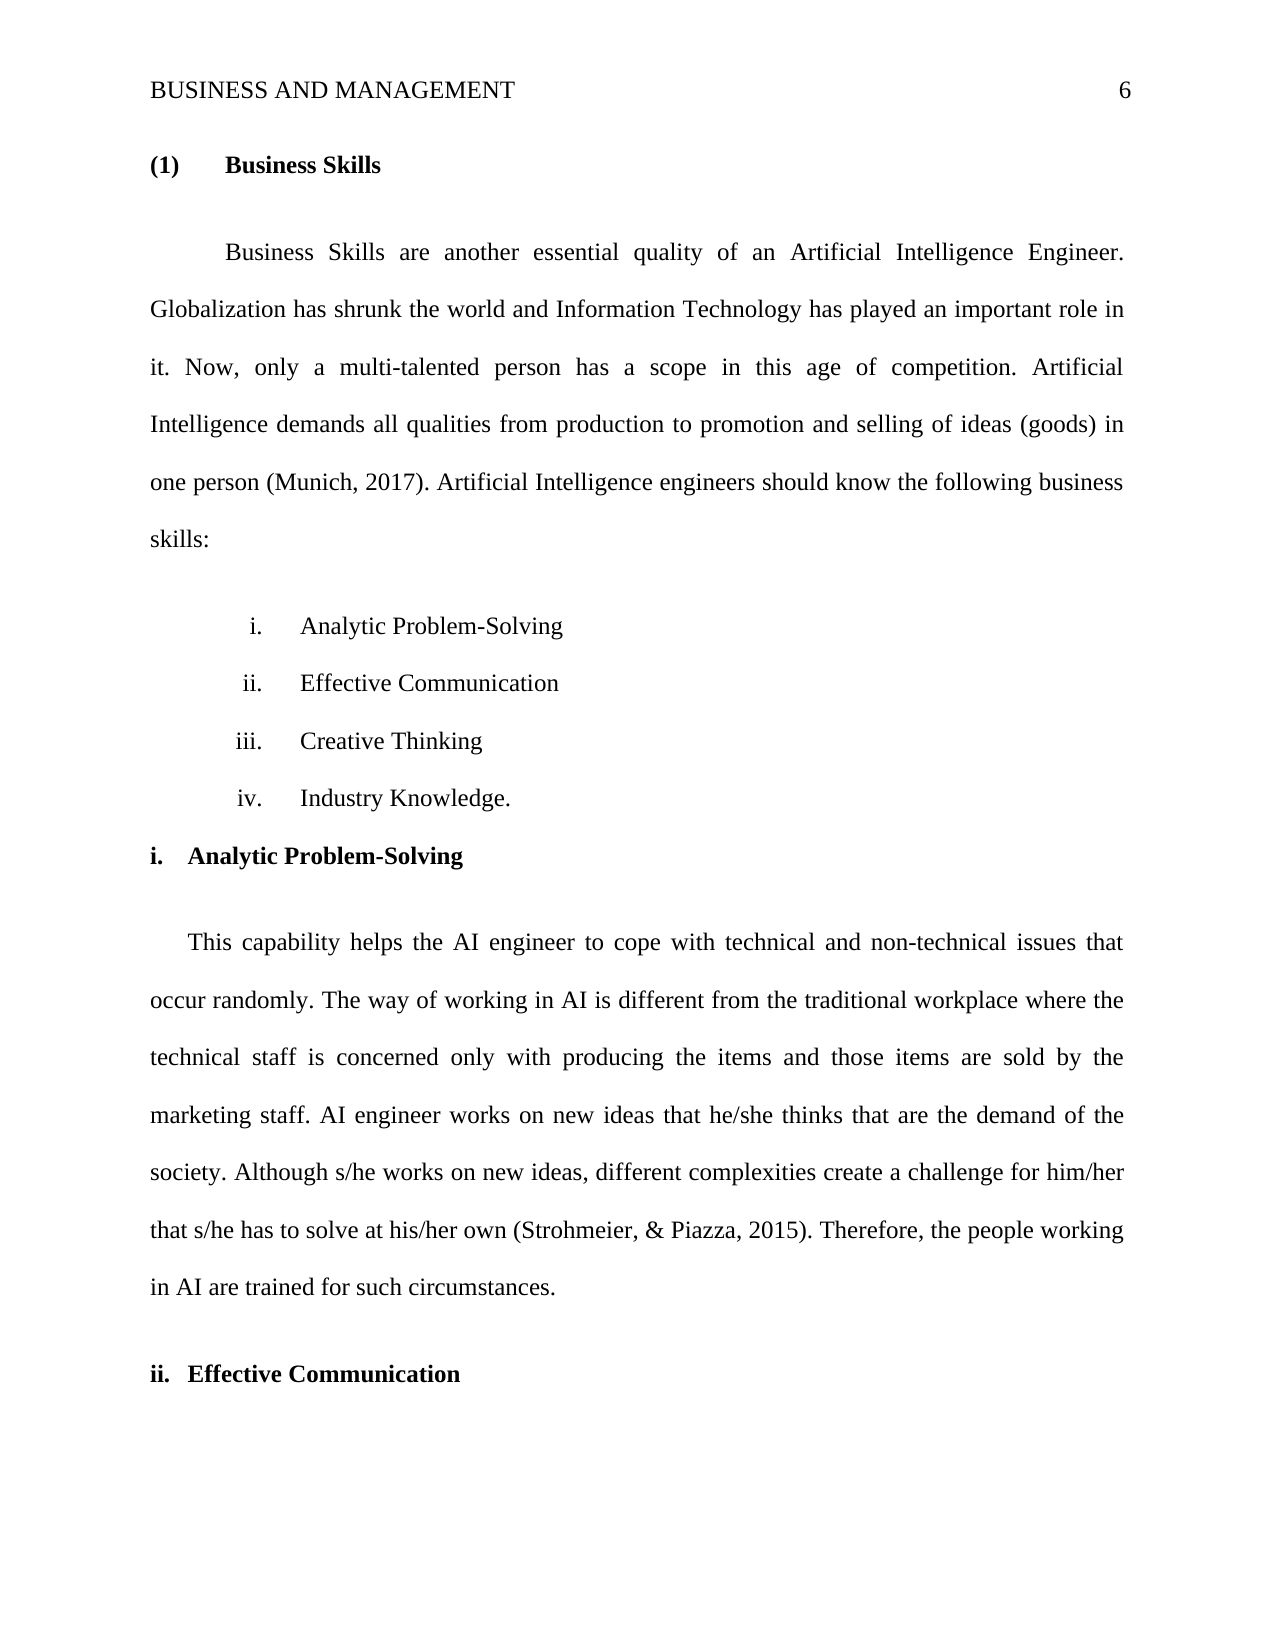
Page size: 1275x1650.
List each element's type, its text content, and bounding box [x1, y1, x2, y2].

list Creative Thinking [262, 726, 1125, 754]
text Business Skills are another essential quality of an Artificial Intelligence Engineer. Globalization has shrunk the world and Information Technology has played an important role in it. Now, only a multi-talented person has a scope in this age of competition. Artificial Intelligence demands all qualities from production to promotion and selling of ideas (goods) in one person (Munich, 2017). Artificial Intelligence engineers should know the following business skills: [150, 237, 1125, 553]
list Industry Knowledge. [262, 783, 1125, 812]
list Business Skills [150, 150, 1125, 179]
list Analytic Problem-Solving [262, 611, 1125, 639]
text This capability helps the AI engineer to cope with technical and non-technical issues that occur randomly. The way of working in AI is different from the traditional workplace where the technical staff is concerned only with producing the items and those items are sold by the marketing staff. AI engineer works on new ideas that he/she thinks that are the demand of the society. Although s/he works on new ideas, different complexities create a challenge for him/her that s/he has to solve at his/her own (Strohmeier, & Piazza, 2015). Therefore, the people working in AI are trained for such circumstances. [150, 927, 1125, 1301]
list Analytic Problem-Solving [150, 841, 1125, 869]
list Effective Communication [150, 1359, 1125, 1388]
list Effective Communication [262, 668, 1125, 697]
